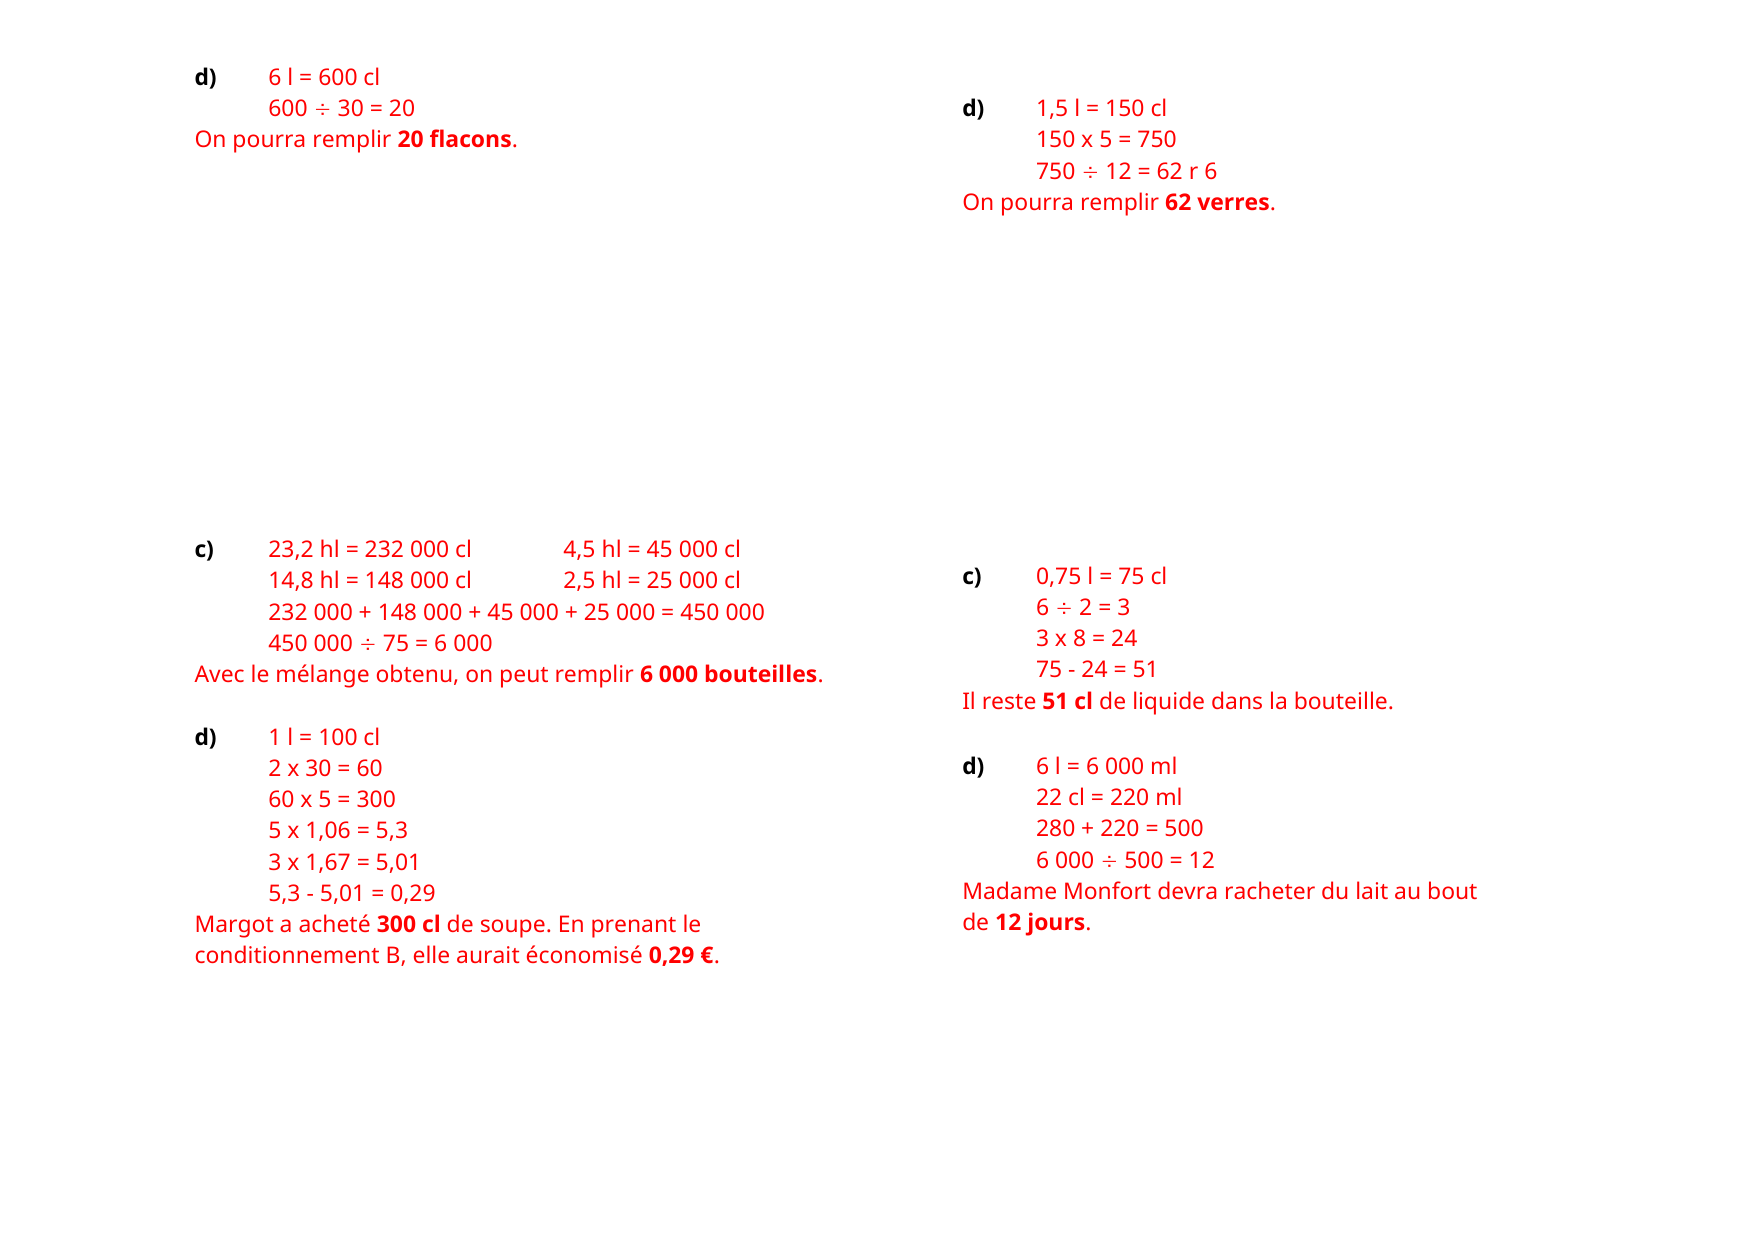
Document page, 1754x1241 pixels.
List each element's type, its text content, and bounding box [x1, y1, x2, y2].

table_cell c) 0,75 l = 75 cl 6  2 = 3 3 x 8 = 24 75 - 24 = 51 Il reste 51 cl de liquide dans la bouteille. d) 6 l = 6 000 ml 22 cl = 220 ml 280 + 220 = 500 6 000  500 = 12 Madame Monfort devra racheter du lait au bout de 12 jours. [877, 502, 1645, 974]
table_cell c) 23,2 hl = 232 000 cl 4,5 hl = 45 000 cl 14,8 hl = 148 000 cl 2,5 hl = 25 000 cl 232 000 + 148 000 + 45 000 + 25 000 = 450 000 450 000  75 = 6 000 Avec le mélange obtenu, on peut remplir 6 000 bouteilles. d) 1 l = 100 cl 2 x 30 = 60 60 x 5 = 300 5 x 1,06 = 5,3 3 x 1,67 = 5,01 5,3 - 5,01 = 0,29 Margot a acheté 300 cl de soupe. En prenant le conditionnement B, elle aurait économisé 0,29 €. [109, 502, 877, 974]
table_header d) 6 l = 600 cl 600  30 = 20 On pourra remplir 20 flacons. [109, 30, 877, 502]
table_header d) 1,5 l = 150 cl 150 x 5 = 750 750  12 = 62 r 6 On pourra remplir 62 verres. [877, 30, 1645, 502]
